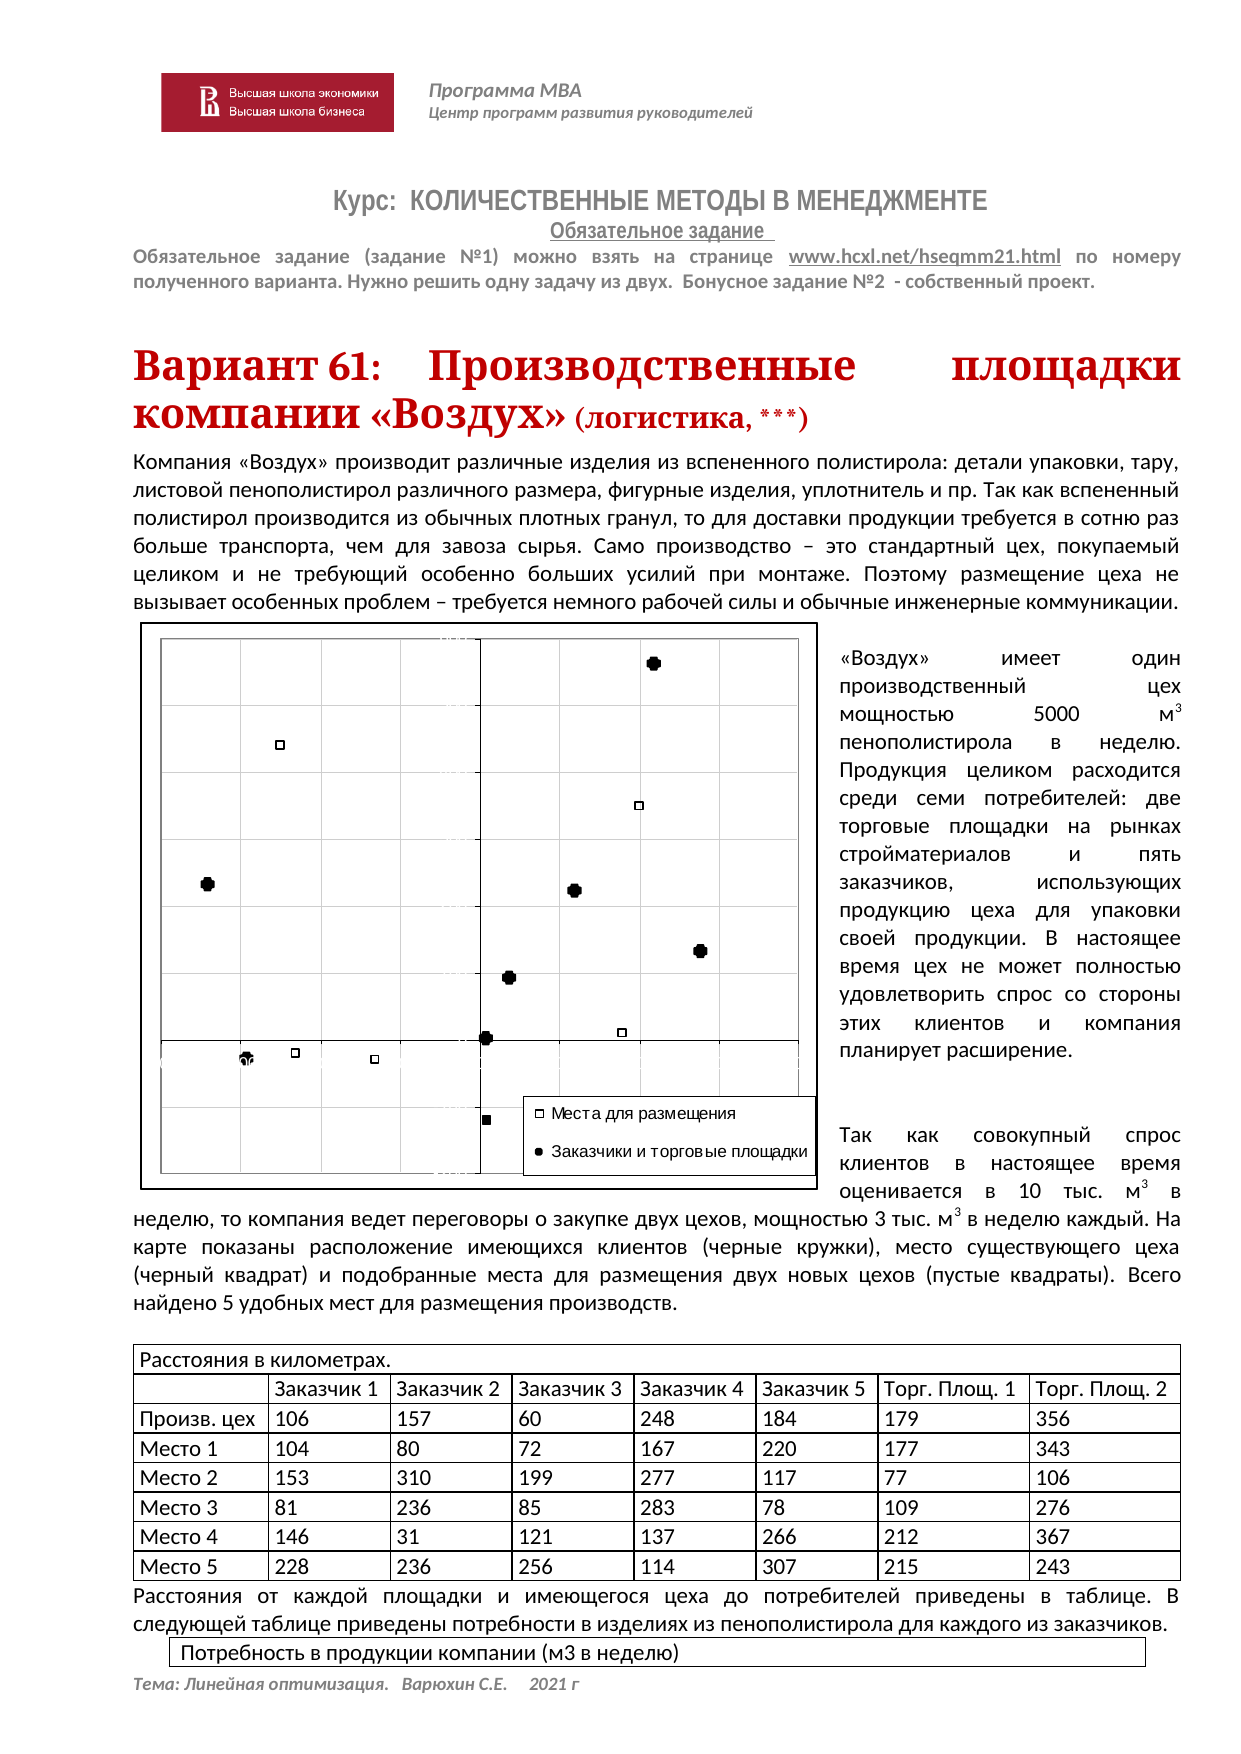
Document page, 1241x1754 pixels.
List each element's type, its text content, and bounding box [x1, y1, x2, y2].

table_cell [134, 1375, 268, 1402]
table_cell 256 [513, 1552, 633, 1580]
table_header Расстояния в километрах. [134, 1345, 1180, 1373]
table_cell Торг. Площ. 1 [879, 1375, 1029, 1402]
table_cell Торг. Площ. 2 [1030, 1375, 1180, 1402]
table_cell 277 [635, 1463, 755, 1491]
table_cell 121 [513, 1522, 633, 1550]
table_cell 106 [1030, 1463, 1180, 1491]
table_cell 114 [635, 1552, 755, 1580]
table_cell Место 1 [134, 1434, 268, 1462]
table_cell 137 [635, 1522, 755, 1550]
table_cell 117 [757, 1463, 877, 1491]
table_cell 81 [269, 1493, 390, 1521]
table_cell Заказчик 5 [757, 1375, 877, 1402]
table_cell Заказчик 4 [635, 1375, 755, 1402]
text Вариант 61: Производственные площадки компании «Воздух» (логистика, ***) [133, 343, 1181, 439]
table_cell 104 [269, 1434, 390, 1462]
table_cell 236 [391, 1493, 511, 1521]
table_cell 276 [1030, 1493, 1180, 1521]
table_cell 167 [635, 1434, 755, 1462]
table_cell 367 [1030, 1522, 1180, 1550]
table_cell 109 [879, 1493, 1029, 1521]
table_cell 343 [1030, 1434, 1180, 1462]
table_cell 179 [879, 1404, 1029, 1432]
text Расстояния от каждой площадки и имеющегося цеха до потребителей приведены в таблице. В следующей таблице приведены потребности в изделиях из пенополистирола для каждого из заказчиков. [133, 1581, 1181, 1637]
table_cell 72 [513, 1434, 633, 1462]
table_cell Место 5 [134, 1552, 268, 1580]
table_cell 212 [879, 1522, 1029, 1550]
table_cell 78 [757, 1493, 877, 1521]
text «Воздух» имеет один производственный цех мощностью 5000 м3 пенополистирола в неделю. Продукция целиком расходится среди семи потребителей: две торговые площадки на рынках стройматериалов и пять заказчиков, использующих продукцию цеха для упаковки своей продукции. В настоящее время цех не может полностью удовлетворить спрос со стороны этих клиентов и компания планирует расширение. [818, 643, 1181, 1064]
table_cell 157 [391, 1404, 511, 1432]
table_cell 228 [269, 1552, 390, 1580]
table_cell 266 [757, 1522, 877, 1550]
table_cell Место 4 [134, 1522, 268, 1550]
table_cell Место 3 [134, 1493, 268, 1521]
table_cell 106 [269, 1404, 390, 1432]
table_cell 220 [757, 1434, 877, 1462]
table_cell 146 [269, 1522, 390, 1550]
table_cell 153 [269, 1463, 390, 1491]
table_cell 184 [757, 1404, 877, 1432]
text Так как совокупный спрос клиентов в настоящее время оценивается в 10 тыс. м3 в неделю, то компания ведет переговоры о закупке двух цехов, мощностью 3 тыс. м3 в неделю каждый. На карте показаны расположение имеющихся клиентов (черные кружки), место существующего цеха (черный квадрат) и подобранные места для размещения двух новых цехов (пустые квадраты). Всего найдено 5 удобных мест для размещения производств. [133, 1120, 1181, 1316]
table_cell 310 [391, 1463, 511, 1491]
table_cell 236 [391, 1552, 511, 1580]
table_cell Заказчик 2 [391, 1375, 511, 1402]
picture [161, 73, 394, 132]
table_cell 80 [391, 1434, 511, 1462]
table_cell 85 [513, 1493, 633, 1521]
table_cell 31 [391, 1522, 511, 1550]
table_cell 77 [879, 1463, 1029, 1491]
table_header Потребность в продукции компании (м3 в неделю) [170, 1638, 1145, 1666]
table_cell Заказчик 3 [513, 1375, 633, 1402]
table_cell 243 [1030, 1552, 1180, 1580]
table_cell 248 [635, 1404, 755, 1432]
table_cell Произв. цех [134, 1404, 268, 1432]
table_cell Заказчик 1 [269, 1375, 390, 1402]
text Компания «Воздух» производит различные изделия из вспененного полистирола: детали упаковки, тару, листовой пенополистирол различного размера, фигурные изделия, уплотнитель и пр. Так как вспененный полистирол производится из обычных плотных гранул, то для доставки продукции требуется в сотню раз больше транспорта, чем для завоза сырья. Само производство – это стандартный цех, покупаемый целиком и не требующий особенно больших усилий при монтаже. Поэтому размещение цеха не вызывает особенных проблем – требуется немного рабочей силы и обычные инженерные коммуникации. [133, 447, 1181, 615]
table_cell 199 [513, 1463, 633, 1491]
table_cell 356 [1030, 1404, 1180, 1432]
table_cell 177 [879, 1434, 1029, 1462]
table_cell 283 [635, 1493, 755, 1521]
table_cell 60 [513, 1404, 633, 1432]
table_cell 307 [757, 1552, 877, 1580]
table_cell Место 2 [134, 1463, 268, 1491]
table_cell 215 [879, 1552, 1029, 1580]
